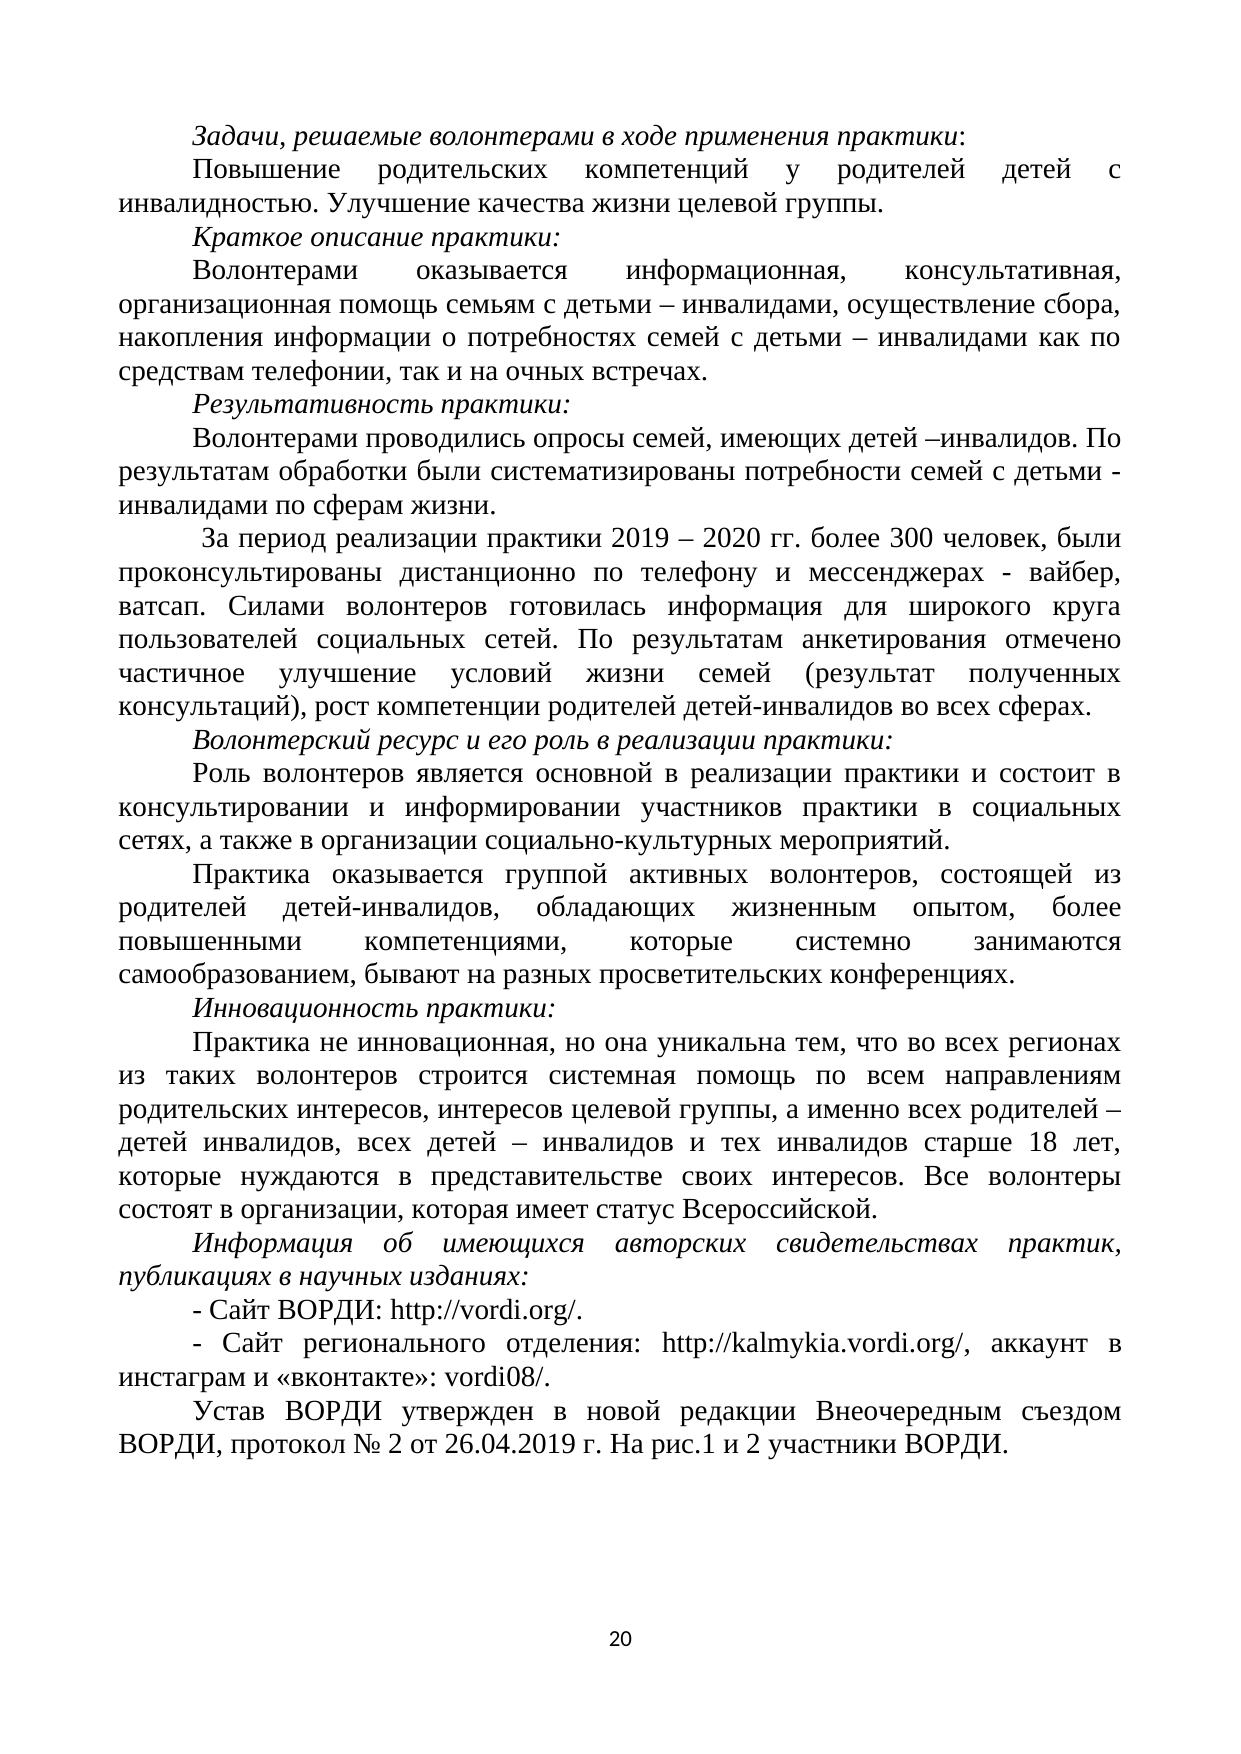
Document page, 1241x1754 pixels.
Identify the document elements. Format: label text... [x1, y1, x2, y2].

text Волонтерами проводились опросы семей, имеющих детей –инвалидов. По результатам обработки были систематизированы потребности семей с детьми - инвалидами по сферам жизни. [118, 420, 1122, 521]
text Задачи, решаемые волонтерами в ходе применения практики: [118, 118, 1122, 152]
text Роль волонтеров является основной в реализации практики и состоит в консультировании и информировании участников практики в социальных сетях, а также в организации социально-культурных мероприятий. [118, 755, 1122, 856]
text - Сайт регионального отделения: http://kalmykia.vordi.org/, аккаунт в инстаграм и «вконтакте»: vordi08/. [118, 1326, 1122, 1393]
text Практика не инновационная, но она уникальна тем, что во всех регионах из таких волонтеров строится системная помощь по всем направлениям родительских интересов, интересов целевой группы, а именно всех родителей – детей инвалидов, всех детей – инвалидов и тех инвалидов старше 18 лет, которые нуждаются в представительстве своих интересов. Все волонтеры состоят в организации, которая имеет статус Всероссийской. [118, 1024, 1122, 1225]
text - Сайт ВОРДИ: http://vordi.org/. [118, 1292, 1122, 1326]
text Информация об имеющихся авторских свидетельствах практик, публикациях в научных изданиях: [118, 1225, 1122, 1292]
text За период реализации практики 2019 – 2020 гг. более 300 человек, были проконсультированы дистанционно по телефону и мессенджерах - вайбер, ватсап. Силами волонтеров готовилась информация для широкого круга пользователей социальных сетей. По результатам анкетирования отмечено частичное улучшение условий жизни семей (результат полученных консультаций), рост компетенции родителей детей-инвалидов во всех сферах. [118, 521, 1122, 722]
text Результативность практики: [118, 386, 1122, 420]
text Инновационность практики: [118, 990, 1122, 1024]
text Устав ВОРДИ утвержден в новой редакции Внеочередным съездом ВОРДИ, протокол № 2 от 26.04.2019 г. На рис.1 и 2 участники ВОРДИ. [118, 1393, 1122, 1460]
text Повышение родительских компетенций у родителей детей с инвалидностью. Улучшение качества жизни целевой группы. [118, 152, 1122, 219]
text Практика оказывается группой активных волонтеров, состоящей из родителей детей-инвалидов, обладающих жизненным опытом, более повышенными компетенциями, которые системно занимаются самообразованием, бывают на разных просветительских конференциях. [118, 856, 1122, 990]
text Волонтерский ресурс и его роль в реализации практики: [118, 722, 1122, 755]
text Краткое описание практики: [118, 219, 1122, 252]
text Волонтерами оказывается информационная, консультативная, организационная помощь семьям с детьми – инвалидами, осуществление сбора, накопления информации о потребностях семей с детьми – инвалидами как по средствам телефонии, так и на очных встречах. [118, 252, 1122, 386]
